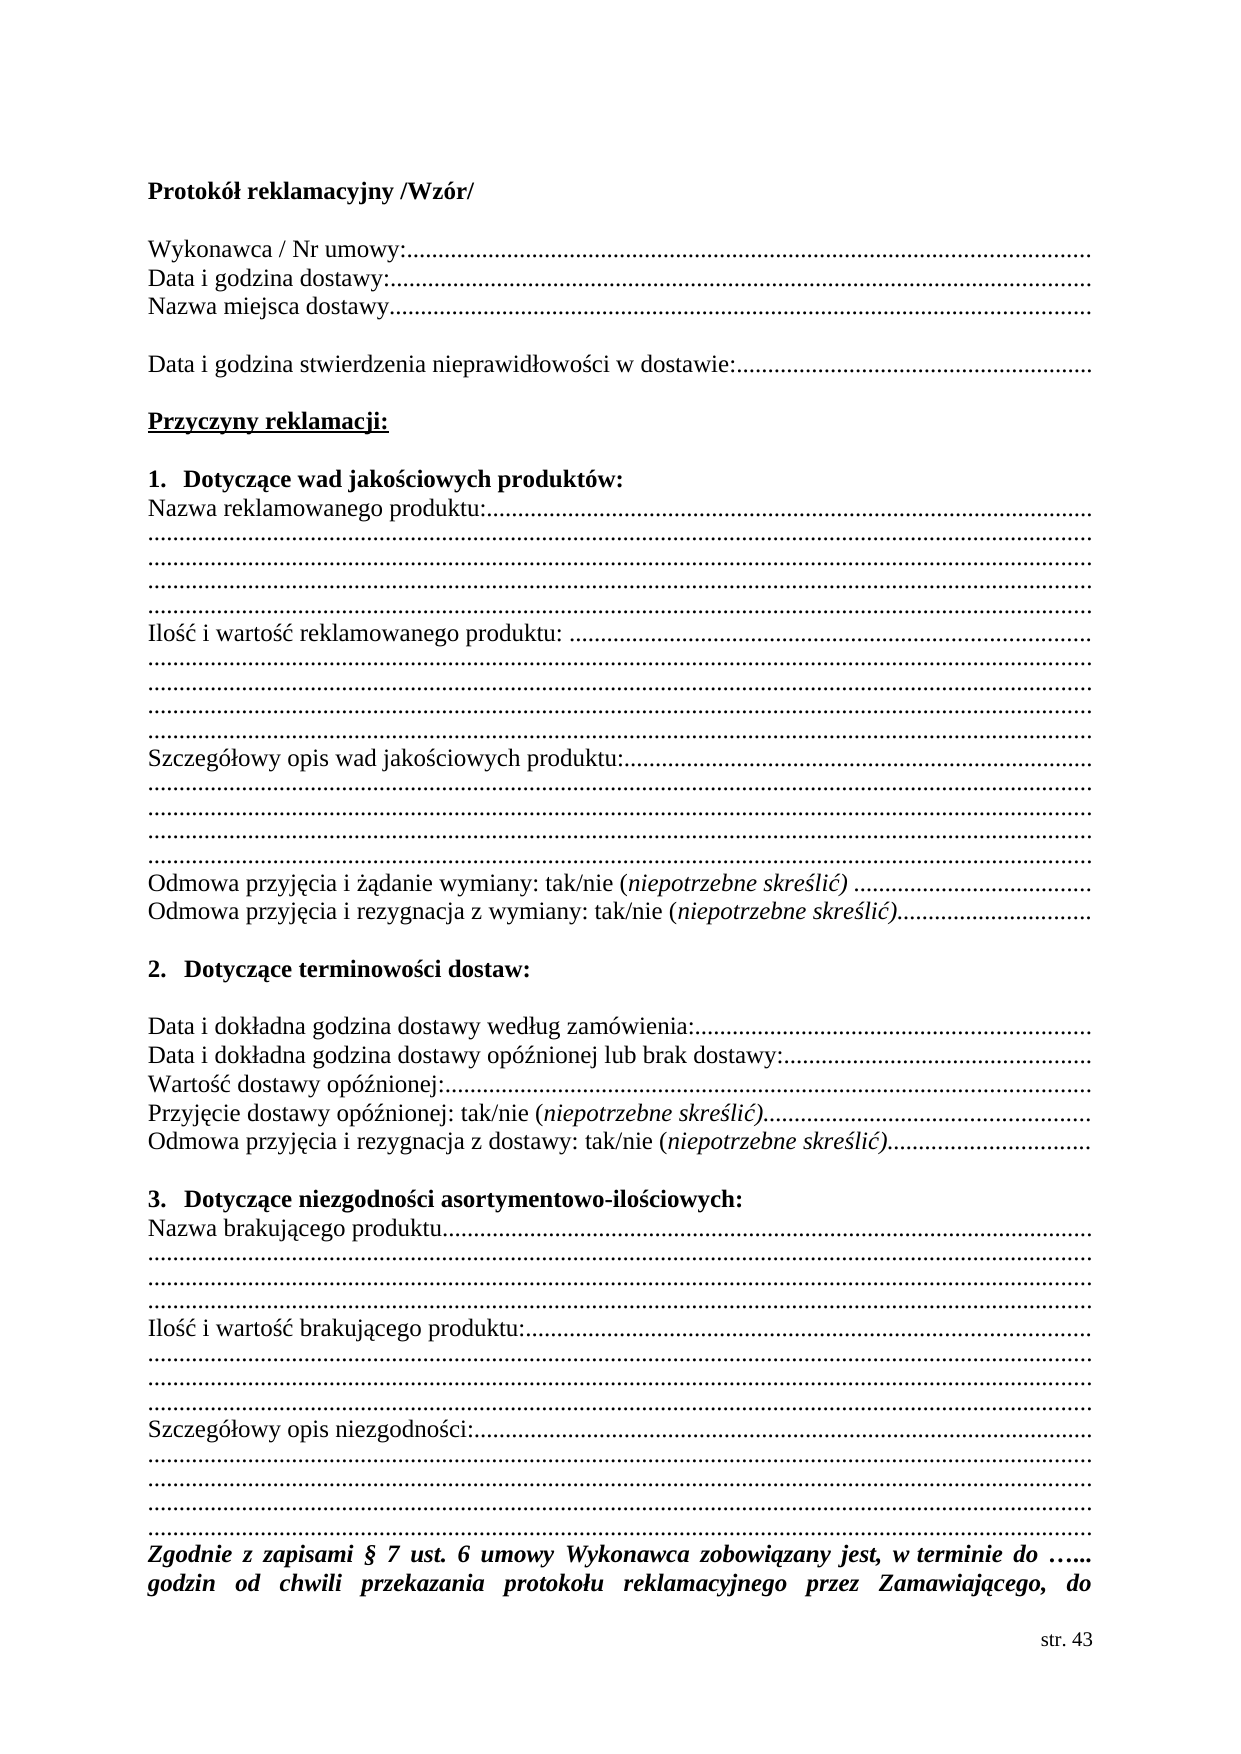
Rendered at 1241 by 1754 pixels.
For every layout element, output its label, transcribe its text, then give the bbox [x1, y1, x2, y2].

text Nazwa brakującego produktu [148, 1213, 1093, 1241]
text Odmowa przyjęcia i rezygnacja z dostawy: tak/nie (niepotrzebne skreślić) [148, 1126, 1093, 1155]
text Ilość i wartość reklamowanego produktu: [148, 618, 1093, 646]
text Data i godzina stwierdzenia nieprawidłowości w dostawie: [148, 349, 1093, 378]
text Ilość i wartość brakującego produktu: [148, 1313, 1093, 1342]
text Data i dokładna godzina dostawy opóźnionej lub brak dostawy: [148, 1040, 1093, 1069]
text Szczegółowy opis niezgodności: [148, 1414, 1093, 1443]
text Data i dokładna godzina dostawy według zamówienia: [148, 1011, 1093, 1040]
text Nazwa miejsca dostawy [148, 291, 1093, 320]
text Przyczyny reklamacji: [148, 406, 1093, 435]
list Dotyczące terminowości dostaw: [148, 954, 1093, 983]
text Odmowa przyjęcia i rezygnacja z wymiany: tak/nie (niepotrzebne skreślić) [148, 896, 1093, 925]
list Dotyczące wad jakościowych produktów: [148, 464, 1093, 493]
text Protokół reklamacyjny /Wzór/ [148, 176, 1093, 205]
text Wartość dostawy opóźnionej: [148, 1069, 1093, 1098]
text Przyjęcie dostawy opóźnionej: tak/nie (niepotrzebne skreślić) [148, 1098, 1093, 1126]
text Odmowa przyjęcia i żądanie wymiany: tak/nie (niepotrzebne skreślić) [148, 868, 1093, 896]
text Wykonawca / Nr umowy: [148, 234, 1093, 263]
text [148, 1539, 1093, 1597]
text Nazwa reklamowanego produktu: [148, 493, 1093, 521]
text Szczegółowy opis wad jakościowych produktu: [148, 743, 1093, 771]
text Data i godzina dostawy: [148, 263, 1093, 291]
list Dotyczące niezgodności asortymentowo-ilościowych: [148, 1184, 1093, 1213]
